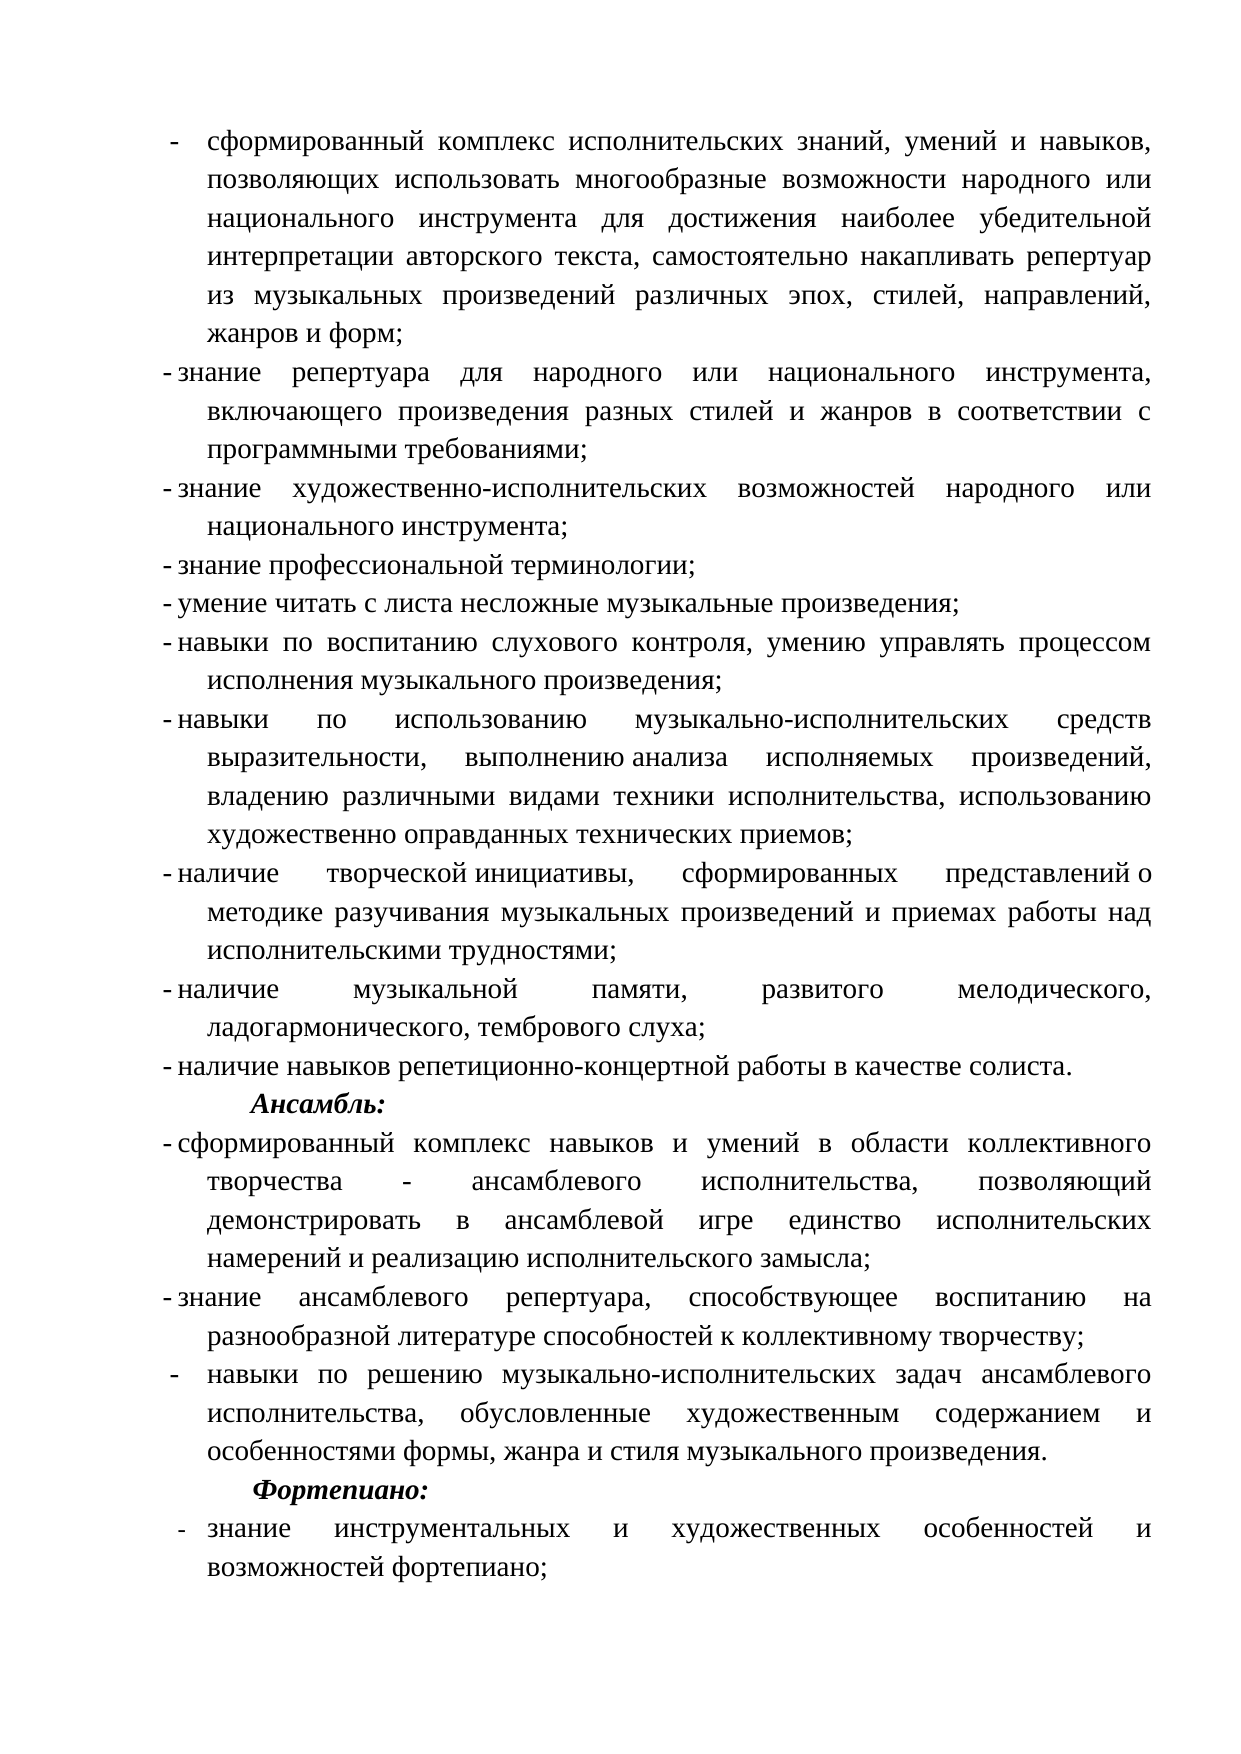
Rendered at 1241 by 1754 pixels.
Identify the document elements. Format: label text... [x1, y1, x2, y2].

list навыки по использованию музыкально-исполнительских средств выразительности, выполнению анализа исполняемых произведений, владению различными видами техники исполнительства, использованию художественно оправданных технических приемов; [162, 701, 1152, 850]
list умение читать с листа несложные музыкальные произведения; [162, 585, 1152, 619]
text Ансамбль: [251, 1086, 1152, 1120]
list наличие навыков репетиционно-концертной работы в качестве солиста. [162, 1048, 1152, 1081]
list наличие творческой инициативы, сформированных представлений о методике разучивания музыкальных произведений и приемах работы над исполнительскими трудностями; [162, 855, 1152, 966]
list знание ансамблевого репертуара, способствующее воспитанию на разнообразной литературе способностей к коллективному творчеству; [162, 1279, 1152, 1351]
list знание инструментальных и художественных особенностей и возможностей фортепиано; [177, 1510, 1152, 1582]
list навыки по воспитанию слухового контроля, умению управлять процессом исполнения музыкального произведения; [162, 624, 1152, 696]
list знание художественно-исполнительских возможностей народного или национального инструмента; [162, 470, 1152, 542]
list наличие музыкальной памяти, развитого мелодического, ладогармонического, тембрового слуха; [162, 971, 1152, 1043]
list сформированный комплекс навыков и умений в области коллективного творчества - ансамблевого исполнительства, позволяющий демонстрировать в ансамблевой игре единство исполнительских намерений и реализацию исполнительского замысла; [162, 1125, 1152, 1274]
list сформированный комплекс исполнительских знаний, умений и навыков, позволяющих использовать многообразные возможности народного или национального инструмента для достижения наиболее убедительной интерпретации авторского текста, самостоятельно накапливать репертуар из музыкальных произведений различных эпох, стилей, направлений, жанров и форм; [169, 123, 1152, 349]
list знание репертуара для народного или национального инструмента, включающего произведения разных стилей и жанров в соответствии с программными требованиями; [162, 354, 1152, 465]
list знание профессиональной терминологии; [162, 547, 1152, 580]
list Фортепиано: [252, 1472, 1152, 1505]
list навыки по решению музыкально-исполнительских задач ансамблевого исполнительства, обусловленные художественным содержанием и особенностями формы, жанра и стиля музыкального произведения. [169, 1356, 1152, 1467]
